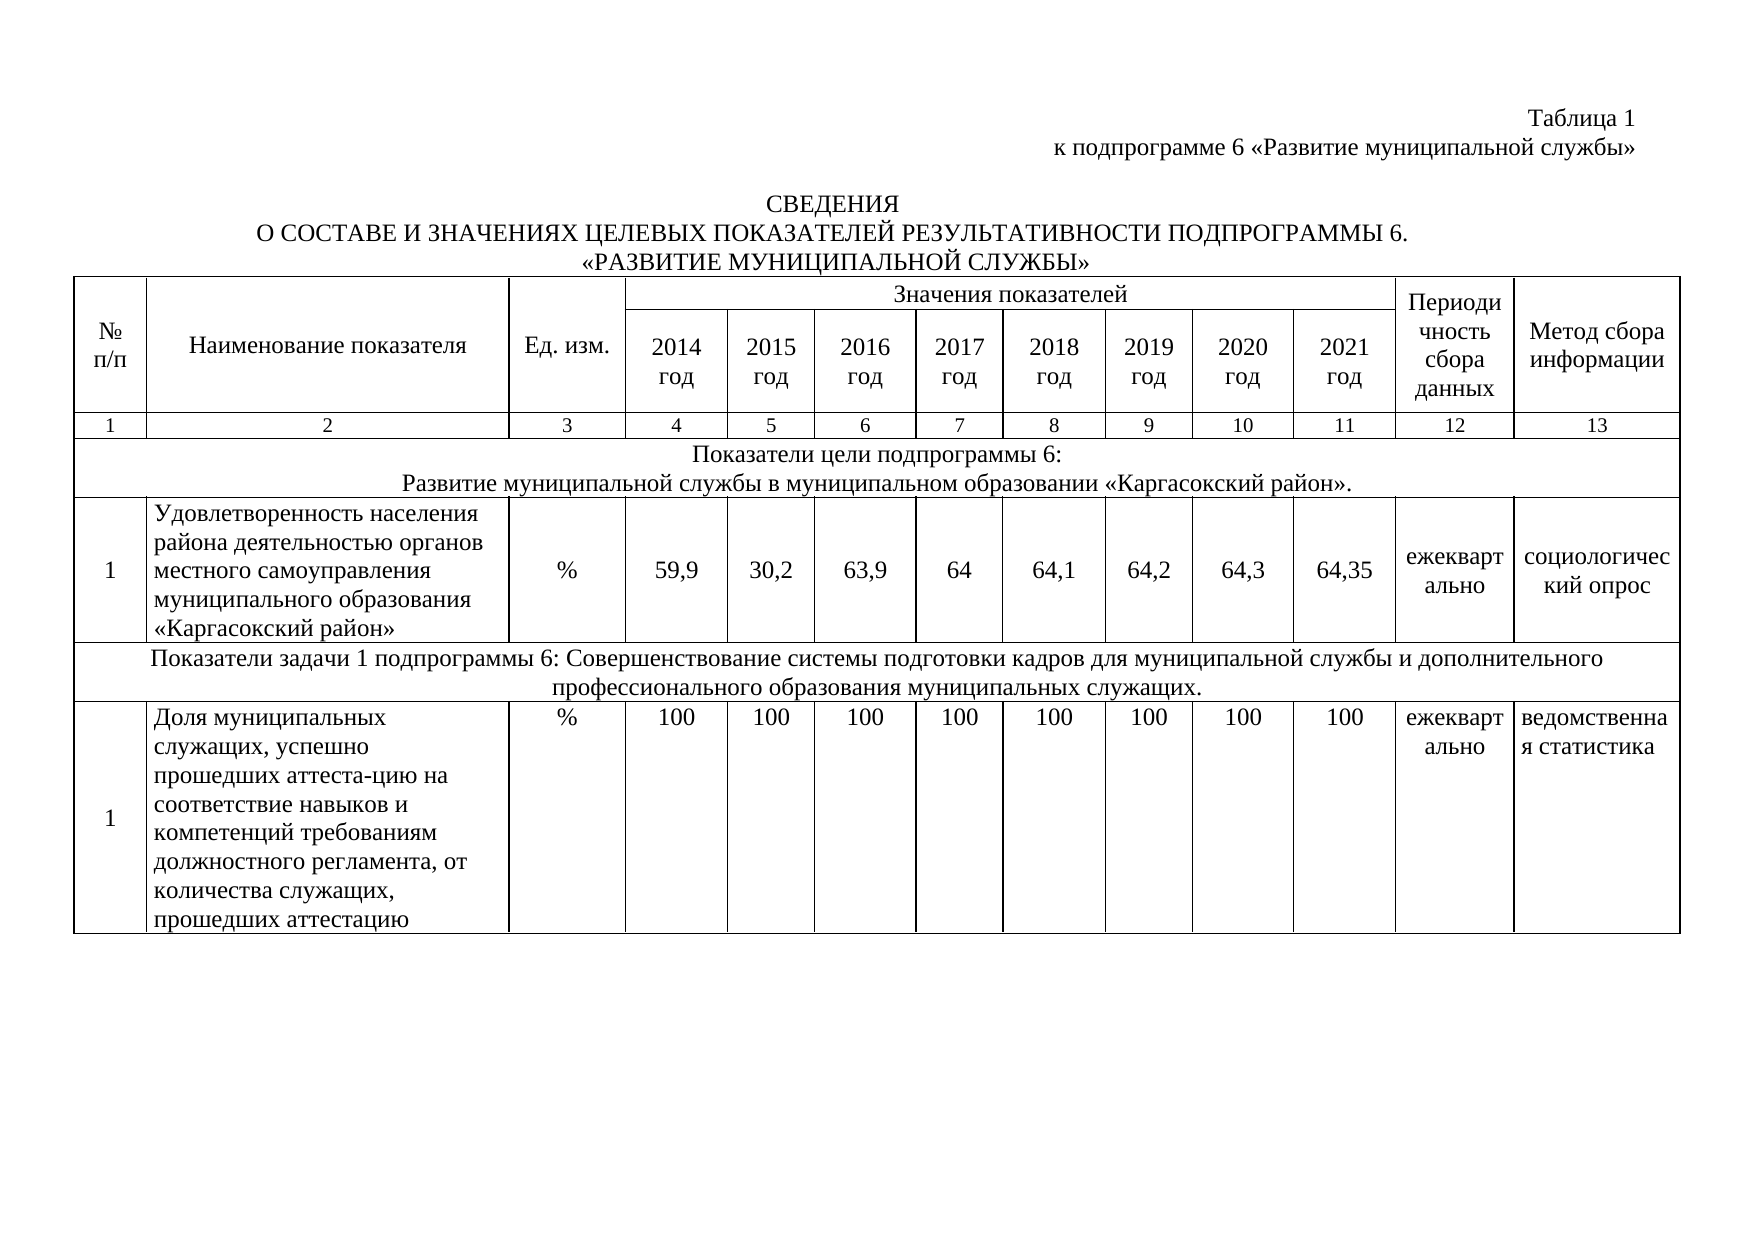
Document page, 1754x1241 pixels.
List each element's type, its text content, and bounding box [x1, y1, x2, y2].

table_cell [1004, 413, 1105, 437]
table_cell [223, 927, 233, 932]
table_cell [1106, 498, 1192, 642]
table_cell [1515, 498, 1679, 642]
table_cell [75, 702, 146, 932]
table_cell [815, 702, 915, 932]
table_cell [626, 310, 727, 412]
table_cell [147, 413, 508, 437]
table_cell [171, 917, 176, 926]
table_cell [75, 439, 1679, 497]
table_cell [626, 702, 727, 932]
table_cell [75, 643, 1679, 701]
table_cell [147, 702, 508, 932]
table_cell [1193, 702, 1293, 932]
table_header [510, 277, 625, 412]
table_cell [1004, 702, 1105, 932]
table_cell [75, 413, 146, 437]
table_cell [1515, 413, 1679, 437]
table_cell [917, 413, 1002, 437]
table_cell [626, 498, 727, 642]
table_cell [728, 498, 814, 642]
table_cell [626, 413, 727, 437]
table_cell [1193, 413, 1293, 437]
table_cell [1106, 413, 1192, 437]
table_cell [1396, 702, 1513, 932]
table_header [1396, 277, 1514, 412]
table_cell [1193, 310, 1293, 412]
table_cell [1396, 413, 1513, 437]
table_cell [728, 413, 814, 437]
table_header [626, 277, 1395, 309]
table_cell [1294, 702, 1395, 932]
text «РАЗВИТИЕ МУНИЦИПАЛЬНОЙ СЛУЖБЫ» [29, 247, 1636, 276]
text СВЕДЕНИЯ [29, 189, 1636, 218]
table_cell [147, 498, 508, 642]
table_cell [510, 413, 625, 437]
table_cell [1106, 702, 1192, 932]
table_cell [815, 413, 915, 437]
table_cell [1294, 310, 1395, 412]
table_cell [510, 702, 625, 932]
text Таблица 1 [606, 103, 1636, 132]
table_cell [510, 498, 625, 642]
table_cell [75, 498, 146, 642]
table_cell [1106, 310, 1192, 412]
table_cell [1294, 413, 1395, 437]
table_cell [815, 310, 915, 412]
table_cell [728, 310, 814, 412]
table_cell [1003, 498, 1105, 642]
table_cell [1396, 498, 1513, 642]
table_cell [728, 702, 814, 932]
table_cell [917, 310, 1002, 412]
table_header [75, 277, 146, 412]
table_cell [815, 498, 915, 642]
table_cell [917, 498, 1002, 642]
text к подпрограмме 6 «Развитие муниципальной службы» [29, 132, 1636, 161]
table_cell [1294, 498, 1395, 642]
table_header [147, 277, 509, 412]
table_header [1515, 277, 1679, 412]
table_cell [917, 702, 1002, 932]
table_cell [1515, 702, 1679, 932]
text О СОСТАВЕ И ЗНАЧЕНИЯХ ЦЕЛЕВЫХ ПОКАЗАТЕЛЕЙ РЕЗУЛЬТАТИВНОСТИ ПОДПРОГРАММЫ 6. [29, 218, 1636, 247]
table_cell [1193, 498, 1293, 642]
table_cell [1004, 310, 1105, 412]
